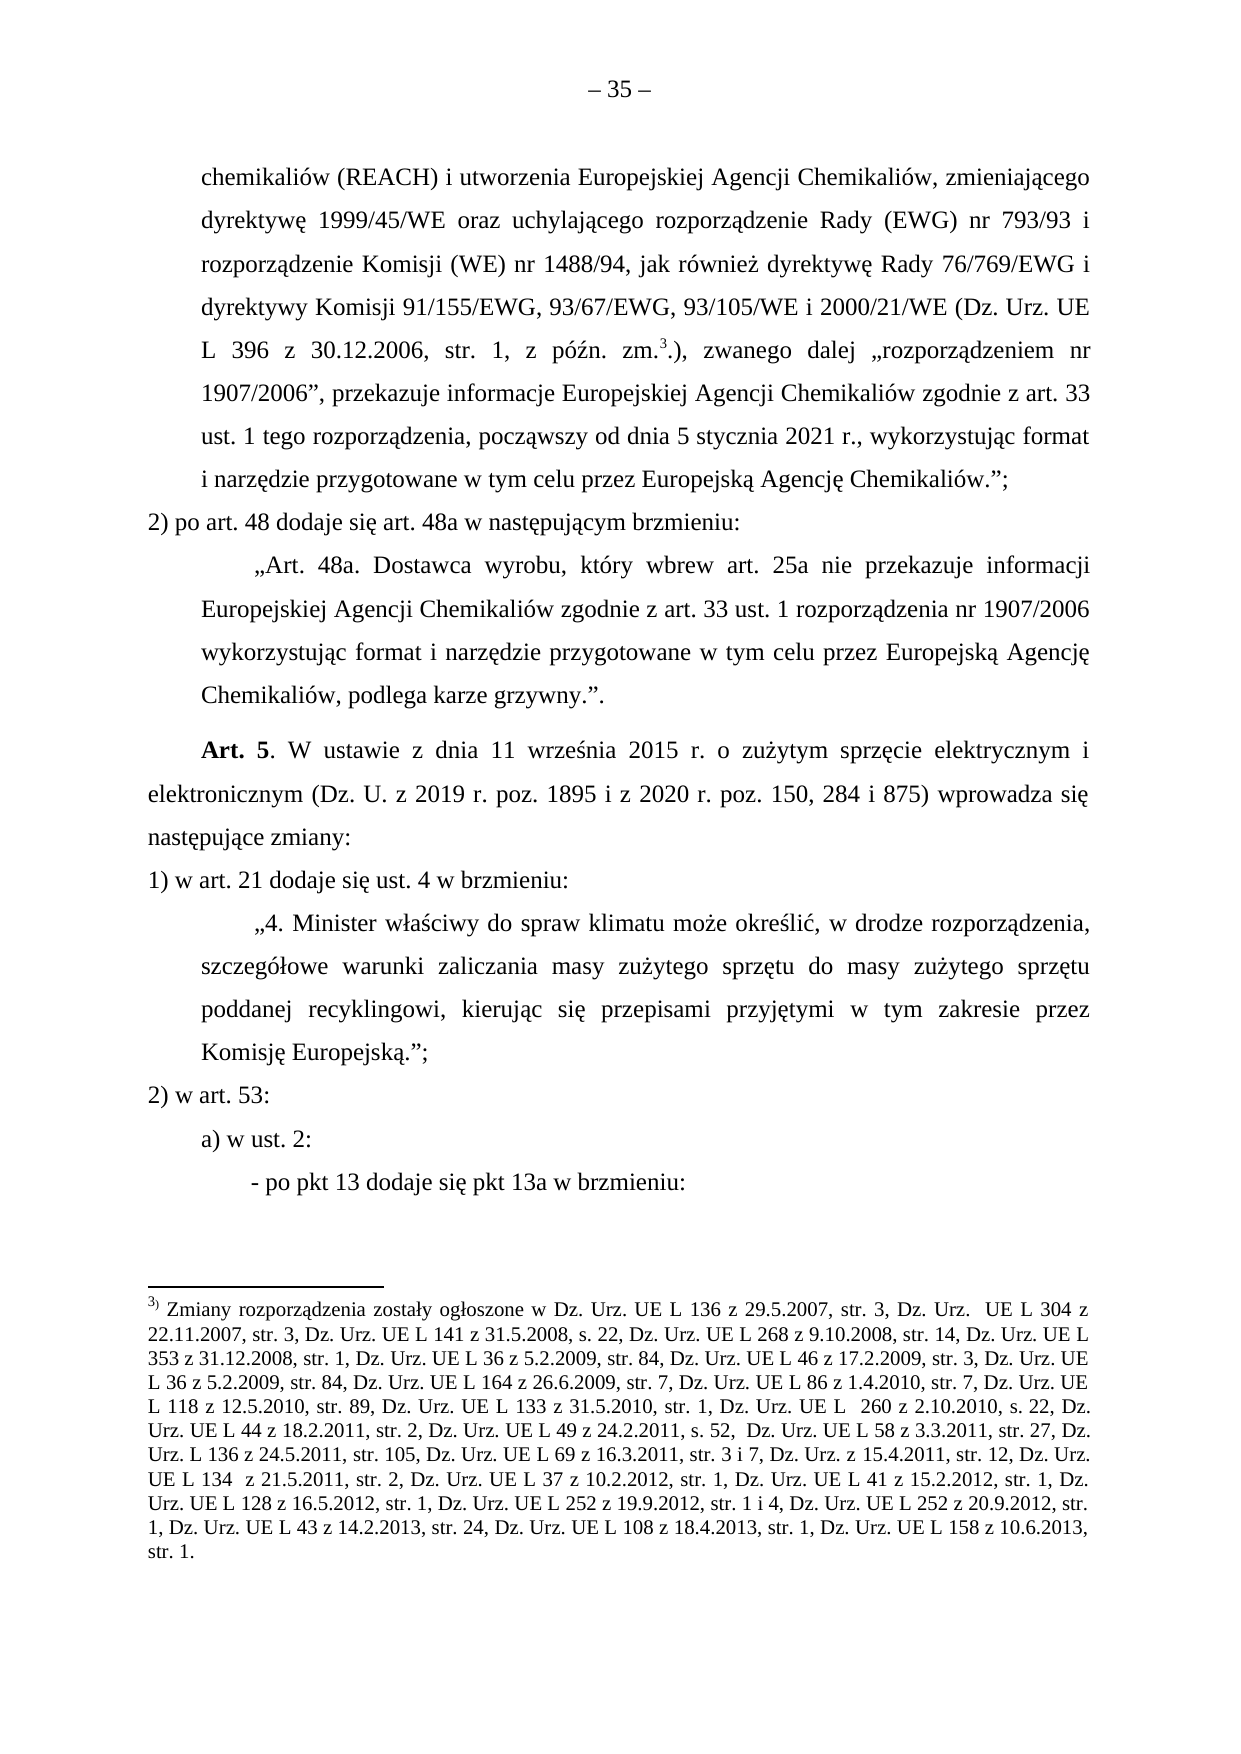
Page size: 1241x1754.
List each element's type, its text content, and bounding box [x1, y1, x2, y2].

text 1) w art. 21 dodaje się ust. 4 w brzmieniu: [148, 865, 1091, 894]
text - po pkt 13 dodaje się pkt 13a w brzmieniu: [251, 1167, 1091, 1196]
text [201, 162, 1091, 493]
text 2) po art. 48 dodaje się art. 48a w następującym brzmieniu: [148, 507, 1091, 536]
text 2) w art. 53: [148, 1081, 1091, 1109]
text a) w ust. 2: [201, 1124, 1091, 1152]
text Art. 5. W ustawie z dnia 11 września 2015 r. o zużytym sprzęcie elektrycznym i elektronicznym (Dz. U. z 2019 r. poz. 1895 i z 2020 r. poz. 150, 284 i 875) wprowadza się następujące zmiany: [148, 736, 1091, 851]
text „Art. 48a. Dostawca wyrobu, który wbrew art. 25a nie przekazuje informacji Europejskiej Agencji Chemikaliów zgodnie z art. 33 ust. 1 rozporządzenia nr 1907/2006 wykorzystując format i narzędzie przygotowane w tym celu przez Europejską Agencję Chemikaliów, podlega karze grzywny.”. [201, 551, 1091, 709]
text „4. Minister właściwy do spraw klimatu może określić, w drodze rozporządzenia, szczegółowe warunki zaliczania masy zużytego sprzętu do masy zużytego sprzętu poddanej recyklingowi, kierując się przepisami przyjętymi w tym zakresie przez Komisję Europejską.”; [201, 908, 1091, 1066]
